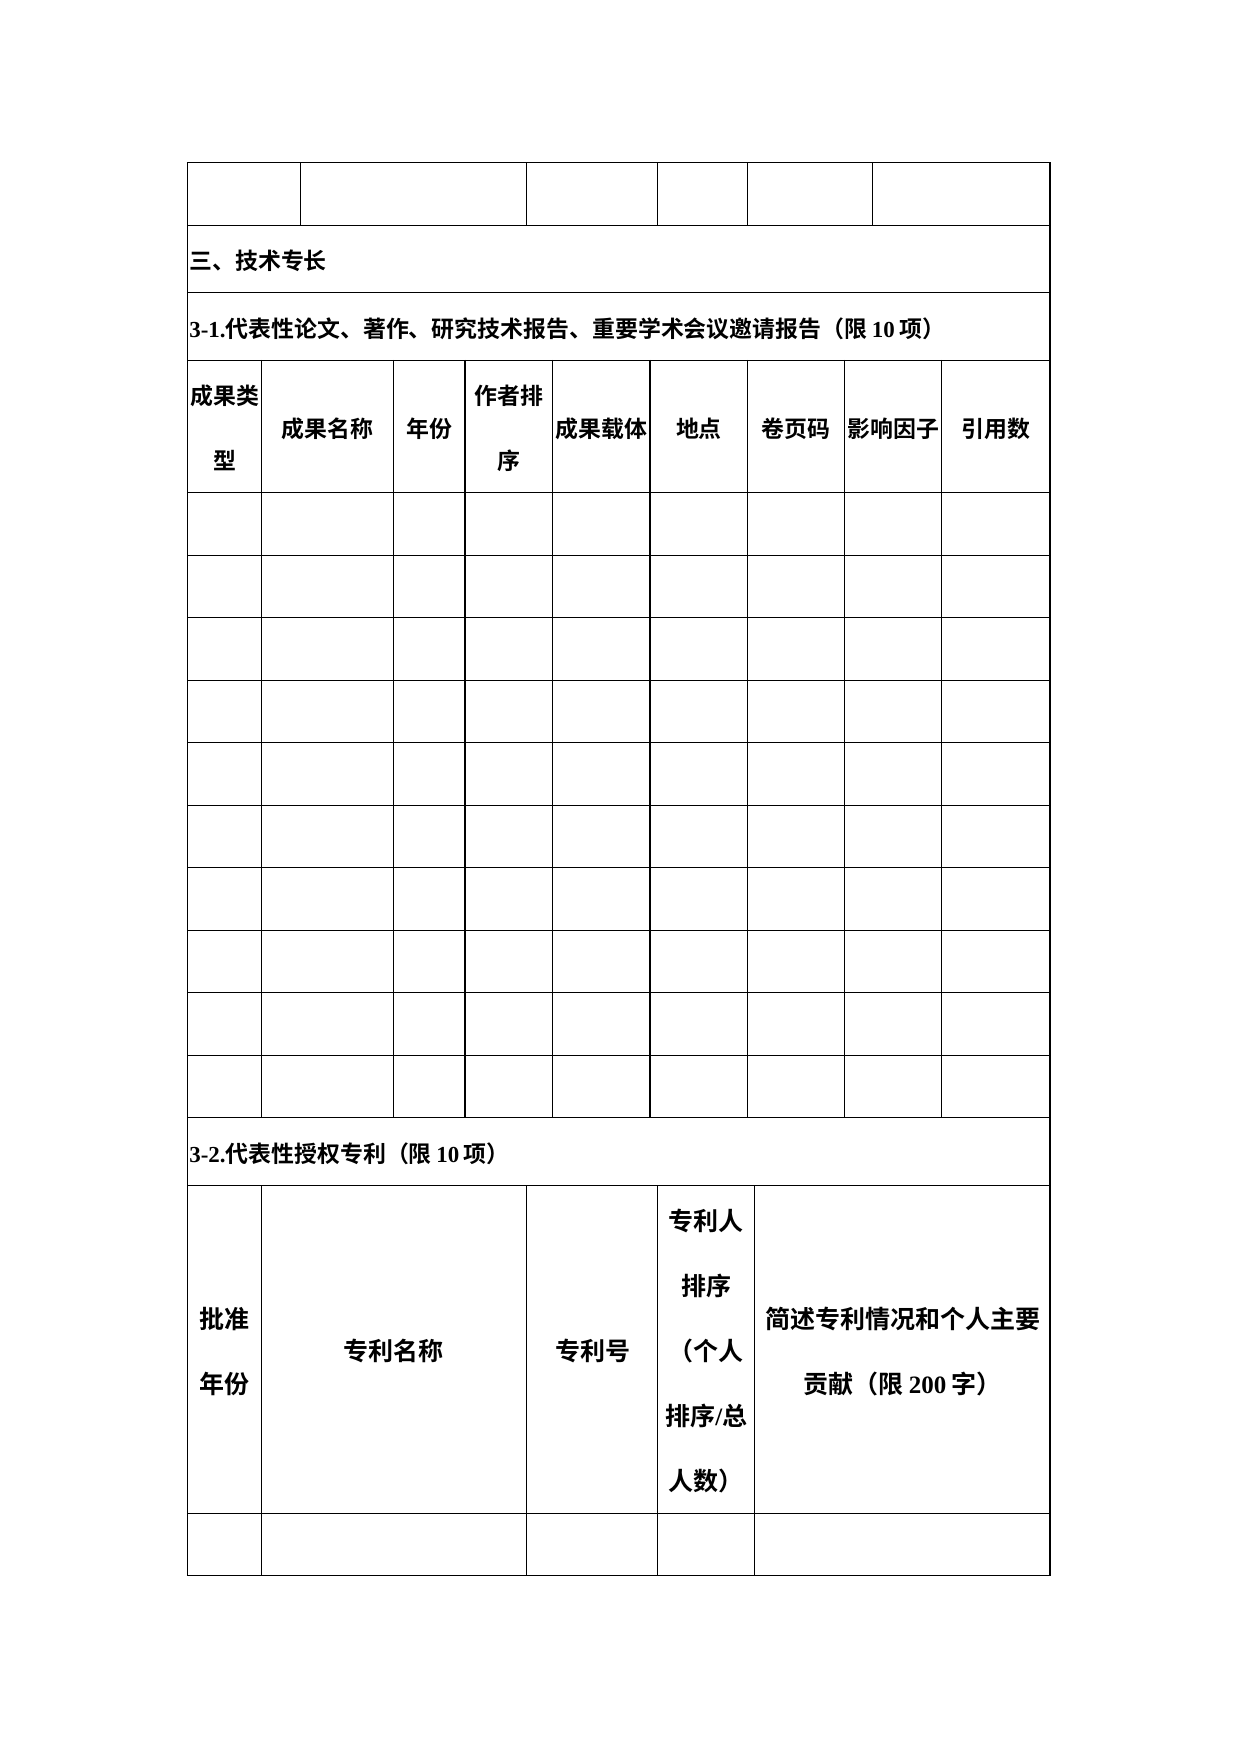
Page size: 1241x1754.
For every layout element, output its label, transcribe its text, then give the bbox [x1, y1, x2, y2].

table_cell [262, 681, 393, 742]
table_cell [262, 618, 393, 680]
table_cell [651, 618, 747, 680]
table_cell [873, 163, 1049, 224]
table_cell [188, 806, 261, 867]
table_cell [651, 743, 747, 805]
table_cell [553, 493, 649, 555]
table_cell [845, 556, 941, 617]
table_cell 引用数 [942, 361, 1049, 492]
table_cell [553, 556, 649, 617]
table_cell [942, 931, 1049, 992]
table_cell [748, 868, 844, 930]
table_cell [845, 868, 941, 930]
table_cell [651, 993, 747, 1055]
table_cell [262, 493, 393, 555]
table_cell [394, 681, 464, 742]
table_cell [748, 743, 844, 805]
table_cell [748, 806, 844, 867]
table_cell [553, 681, 649, 742]
table_cell [188, 618, 261, 680]
table_cell 年份 [394, 361, 464, 492]
table_cell 3-2.代表性授权专利（限10项） [188, 1118, 1049, 1185]
table_cell [942, 618, 1049, 680]
table_cell [942, 868, 1049, 930]
table_cell [658, 1514, 754, 1575]
table_cell [651, 806, 747, 867]
table_cell [188, 163, 300, 224]
table_cell [553, 931, 649, 992]
table_cell [651, 493, 747, 555]
table_cell 成果载体 [553, 361, 649, 492]
table_cell [394, 993, 464, 1055]
table_cell [262, 1056, 393, 1117]
table_cell [394, 1056, 464, 1117]
table_cell [394, 743, 464, 805]
table_cell [942, 743, 1049, 805]
table_cell [845, 493, 941, 555]
table_cell [748, 1056, 844, 1117]
table_cell [394, 493, 464, 555]
table_cell 专利名称 [262, 1186, 526, 1512]
table_cell [942, 1056, 1049, 1117]
table_cell [651, 1056, 747, 1117]
table_cell [748, 618, 844, 680]
table_cell [188, 556, 261, 617]
table_cell [262, 931, 393, 992]
table_cell [527, 163, 657, 224]
table_cell [466, 931, 552, 992]
table_cell 简述专利情况和个人主要贡献（限200字） [755, 1186, 1049, 1512]
table_cell [262, 993, 393, 1055]
table_cell [262, 806, 393, 867]
table_cell [748, 931, 844, 992]
table_cell [651, 556, 747, 617]
table_cell [651, 931, 747, 992]
table_cell 三、技术专长 [188, 226, 1049, 292]
table_cell [553, 618, 649, 680]
table_cell [188, 1056, 261, 1117]
table_cell [466, 618, 552, 680]
table_cell [466, 556, 552, 617]
table_cell [188, 931, 261, 992]
table_cell [942, 993, 1049, 1055]
table_cell 3-1.代表性论文、著作、研究技术报告、重要学术会议邀请报告（限10项） [188, 293, 1049, 360]
table_cell [942, 806, 1049, 867]
table_cell [942, 681, 1049, 742]
table_cell 成果类型 [188, 361, 261, 492]
table_cell 专利人排序（个人排序/总人数） [658, 1186, 754, 1512]
table_cell 专利号 [527, 1186, 657, 1512]
table_cell [755, 1514, 1049, 1575]
table_cell [553, 743, 649, 805]
table_cell [466, 743, 552, 805]
table_cell [553, 868, 649, 930]
table_cell 成果名称 [262, 361, 393, 492]
table_cell [466, 681, 552, 742]
table_cell [658, 163, 747, 224]
table_cell [466, 493, 552, 555]
table_cell [845, 931, 941, 992]
table_cell 作者排序 [466, 361, 552, 492]
table_cell [942, 556, 1049, 617]
table_cell 地点 [651, 361, 747, 492]
table_cell [301, 163, 526, 224]
table_cell [845, 681, 941, 742]
table_cell [262, 743, 393, 805]
table_cell [466, 993, 552, 1055]
table_cell [188, 868, 261, 930]
table_cell [748, 556, 844, 617]
table_cell [651, 868, 747, 930]
table_cell [262, 868, 393, 930]
table_cell [394, 931, 464, 992]
table_cell [466, 868, 552, 930]
table_cell [466, 806, 552, 867]
table_cell [466, 1056, 552, 1117]
table_cell [188, 681, 261, 742]
table_cell [527, 1514, 657, 1575]
table_cell [748, 993, 844, 1055]
table_cell [188, 1514, 261, 1575]
table_cell [845, 806, 941, 867]
table_cell [845, 1056, 941, 1117]
table_cell [942, 493, 1049, 555]
table_cell [394, 868, 464, 930]
table_cell [845, 743, 941, 805]
table_cell [553, 806, 649, 867]
table_cell [188, 993, 261, 1055]
table_cell [553, 993, 649, 1055]
table_cell [262, 1514, 526, 1575]
table_cell 影响因子 [845, 361, 941, 492]
table_cell [394, 618, 464, 680]
table_cell [845, 993, 941, 1055]
table_cell [651, 681, 747, 742]
table_cell [553, 1056, 649, 1117]
table_cell [394, 556, 464, 617]
table_cell [748, 163, 872, 224]
table_cell [188, 493, 261, 555]
table_cell [748, 493, 844, 555]
table_cell [394, 806, 464, 867]
table_cell [748, 681, 844, 742]
table_cell [262, 556, 393, 617]
table_cell 批准 年份 [188, 1186, 261, 1512]
table_cell [188, 743, 261, 805]
table_cell 卷页码 [748, 361, 844, 492]
table_cell [845, 618, 941, 680]
